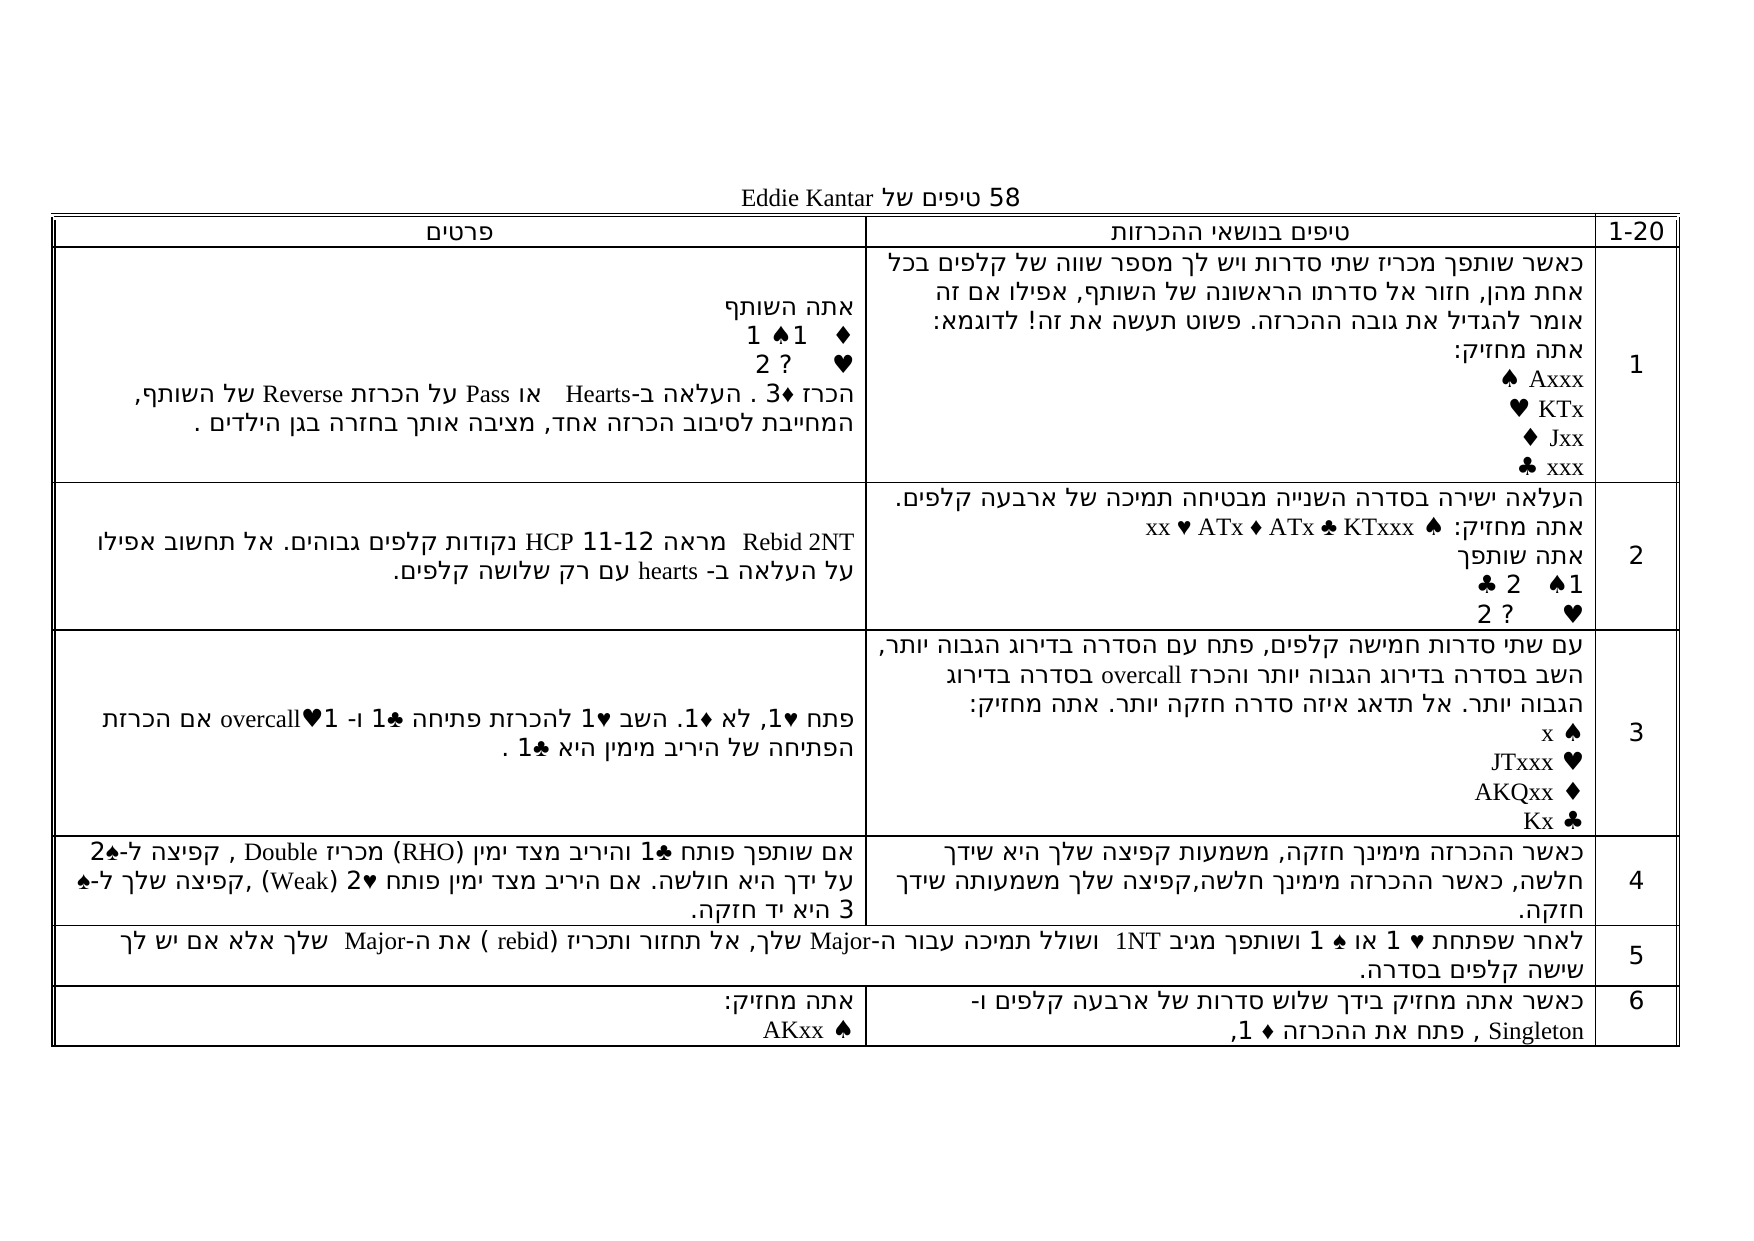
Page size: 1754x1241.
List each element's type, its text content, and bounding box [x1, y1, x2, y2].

table_cell עם שתי סדרות חמישה קלפים, פתח עם הסדרה בדירוג הגבוה יותר, השב בסדרה בדירוג הגבוה יותר והכרז overcall בסדרה בדירוג הגבוה יותר. אל תדאג איזה סדרה חזקה יותר. אתה מחזיק: ♠ x ♥ JTxxx ♦ AKQxx ♣ Kx [867, 631, 1595, 835]
table_cell 2 [1596, 483, 1676, 629]
table_cell לאחר שפתחת ♥ 1 או ♠ 1 ושותפך מגיב 1NT ושולל תמיכה עבור ה-Major שלך, אל תחזור ותכריז (rebid ) את ה-Major שלך אלא אם יש לך שישה קלפים בסדרה. [56, 926, 1595, 985]
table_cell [56, 987, 865, 1045]
table_cell כאשר שותפך מכריז שתי סדרות ויש לך מספר שווה של קלפים בכל אחת מהן, חזור אל סדרתו הראשונה של השותף, אפילו אם זה אומר להגדיל את גובה ההכרזה. פשוט תעשה את זה! לדוגמא: אתה מחזיק: Axxx ♠ KTx ♥ Jxx ♦ xxx ♣ [867, 248, 1595, 482]
table_cell אתה השותף ♦ 1♠ 1 ♥ ? 2 הכרז ♦3 . העלאה ב-Hearts או Pass על הכרזת Reverse של השותף, המחייבת לסיבוב הכרזה אחד, מציבה אותך בחזרה בגן הילדים . [56, 248, 865, 482]
table_header פרטים [54, 217, 865, 246]
table_cell פתח ♥1, לא ♦1. השב ♥1 להכרזת פתיחה ♣1 ו- 1♥overcall אם הכרזת הפתיחה של היריב מימין היא ♣1 . [56, 631, 865, 835]
table_cell אם שותפך פותח ♣1 והיריב מצד ימין (RHO) מכריז Double , קפיצה ל-♠2 על ידך היא חולשה. אם היריב מצד ימין פותח ♥2 (Weak) ,קפיצה שלך ל-♠3 היא יד חזקה. [56, 837, 865, 925]
table_header 1-20 [1596, 214, 1678, 246]
table_cell העלאה ישירה בסדרה השנייה מבטיחה תמיכה של ארבעה קלפים. אתה מחזיק: ♠ xx ♥ ATx ♦ ATx ♣ KTxxx אתה שותפך 1♠ 2 ♣ ♥ ? 2 [867, 483, 1595, 629]
table_cell 4 [1596, 837, 1676, 925]
table_cell 6 [1596, 987, 1676, 1045]
table_cell כאשר ההכרזה מימינך חזקה, משמעות קפיצה שלך היא שידך חלשה, כאשר ההכרזה מימינך חלשה,קפיצה שלך משמעותה שידך חזקה. [867, 837, 1595, 925]
table_cell 3 [1596, 631, 1676, 835]
table_cell Rebid 2NT מראה 11-12 HCP נקודות קלפים גבוהים. אל תחשוב אפילו על העלאה ב- hearts עם רק שלושה קלפים. [56, 483, 865, 629]
table_header טיפים בנושאי ההכרזות [867, 217, 1595, 246]
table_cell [867, 987, 1595, 1045]
table_cell 5 [1596, 926, 1676, 985]
table_cell 1 [1596, 248, 1676, 482]
text 58 טיפים של Eddie Kantar [150, 183, 1604, 212]
